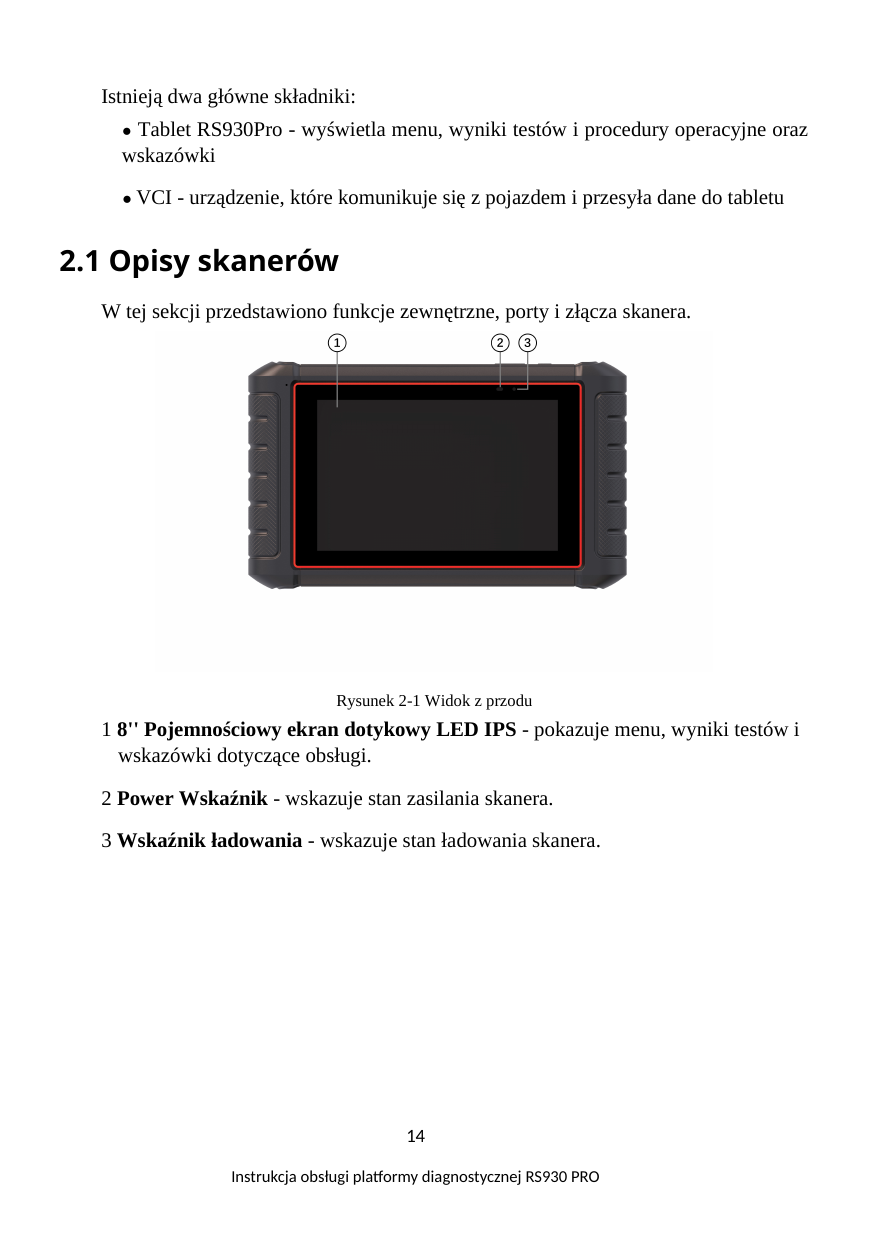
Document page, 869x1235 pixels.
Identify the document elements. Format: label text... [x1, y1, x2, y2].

text ● VCI - urządzenie, które komunikuje się z pojazdem i przesyła dane do tabletu [122, 185, 809, 209]
text Istnieją dwa główne składniki: [101, 84, 809, 108]
text 1 8'' Pojemnościowy ekran dotykowy LED IPS - pokazuje menu, wyniki testów i wskazówki dotyczące obsługi. [101, 717, 809, 767]
text ● Tablet RS930Pro - wyświetla menu, wyniki testów i procedury operacyjne oraz wskazówki [122, 117, 809, 167]
text W tej sekcji przedstawiono funkcje zewnętrzne, porty i złącza skanera. [101, 299, 809, 323]
picture [155, 331, 713, 672]
text 2 Power Wskaźnik - wskazuje stan zasilania skanera. [101, 786, 809, 810]
subtitle 2.1 Opisy skanerów [59, 228, 809, 293]
text Rysunek 2-1 Widok z przodu [59, 690, 809, 709]
text 3 Wskaźnik ładowania - wskazuje stan ładowania skanera. [101, 828, 809, 852]
